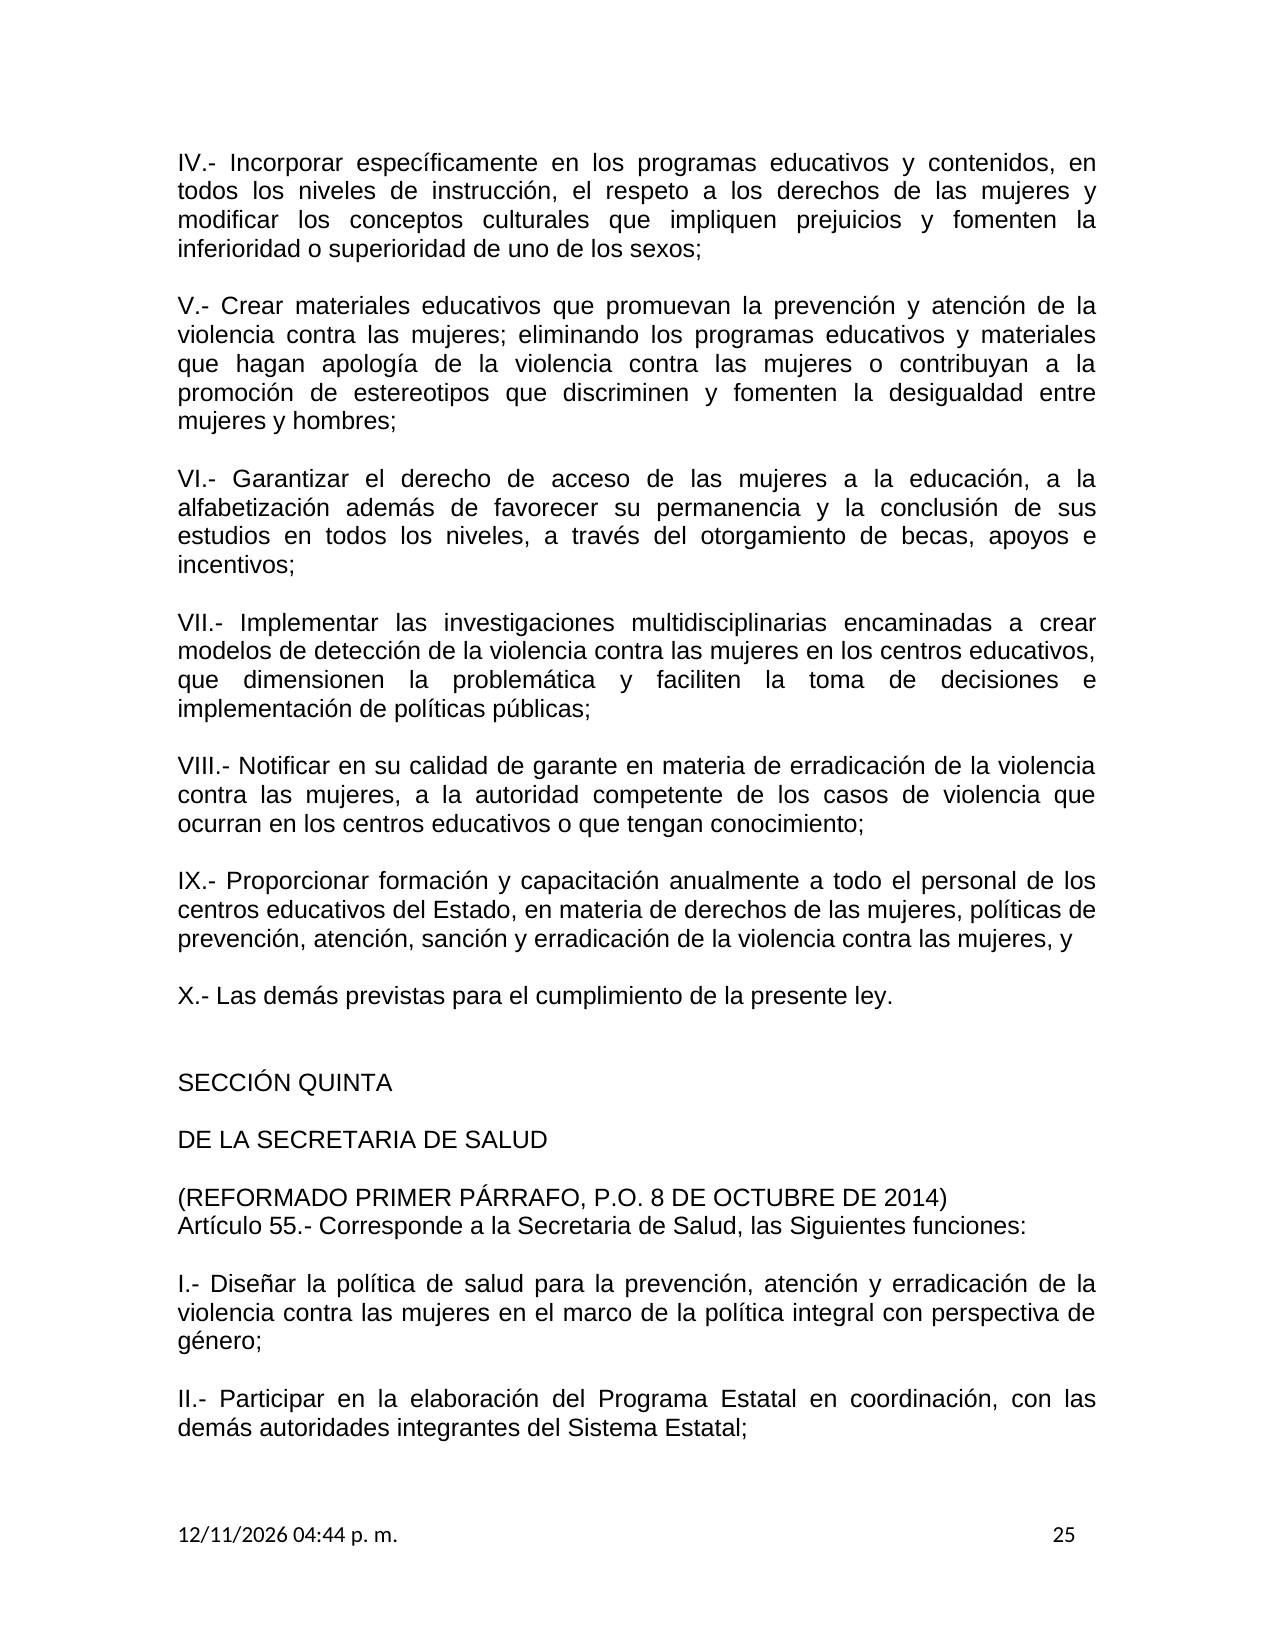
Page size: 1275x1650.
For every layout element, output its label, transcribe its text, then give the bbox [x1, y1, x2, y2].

text VIII.- Notificar en su calidad de garante en materia de erradicación de la violencia contra las mujeres, a la autoridad competente de los casos de violencia que ocurran en los centros educativos o que tengan conocimiento; [177, 751, 1098, 838]
text IX.- Proporcionar formación y capacitación anualmente a todo el personal de los centros educativos del Estado, en materia de derechos de las mujeres, políticas de prevención, atención, sanción y erradicación de la violencia contra las mujeres, y [177, 866, 1098, 953]
text I.- Diseñar la política de salud para la prevención, atención y erradicación de la violencia contra las mujeres en el marco de la política integral con perspectiva de género; [177, 1269, 1098, 1355]
text X.- Las demás previstas para el cumplimiento de la presente ley. [177, 981, 1098, 1010]
text DE LA SECRETARIA DE SALUD [177, 1125, 1098, 1154]
text VI.- Garantizar el derecho de acceso de las mujeres a la educación, a la alfabetización además de favorecer su permanencia y la conclusión de sus estudios en todos los niveles, a través del otorgamiento de becas, apoyos e incentivos; [177, 464, 1098, 579]
text VII.- Implementar las investigaciones multidisciplinarias encaminadas a crear modelos de detección de la violencia contra las mujeres en los centros educativos, que dimensionen la problemática y faciliten la toma de decisiones e implementación de políticas públicas; [177, 608, 1098, 723]
text (REFORMADO PRIMER PÁRRAFO, P.O. 8 DE OCTUBRE DE 2014) [177, 1183, 1098, 1211]
text SECCIÓN QUINTA [177, 1068, 1098, 1096]
text V.- Crear materiales educativos que promuevan la prevención y atención de la violencia contra las mujeres; eliminando los programas educativos y materiales que hagan apología de la violencia contra las mujeres o contribuyan a la promoción de estereotipos que discriminen y fomenten la desigualdad entre mujeres y hombres; [177, 291, 1098, 435]
text Artículo 55.- Corresponde a la Secretaria de Salud, las Siguientes funciones: [177, 1211, 1098, 1240]
text IV.- Incorporar específicamente en los programas educativos y contenidos, en todos los niveles de instrucción, el respeto a los derechos de las mujeres y modificar los conceptos culturales que impliquen prejuicios y fomenten la inferioridad o superioridad de uno de los sexos; [177, 148, 1098, 263]
text II.- Participar en la elaboración del Programa Estatal en coordinación, con las demás autoridades integrantes del Sistema Estatal; [177, 1384, 1098, 1441]
